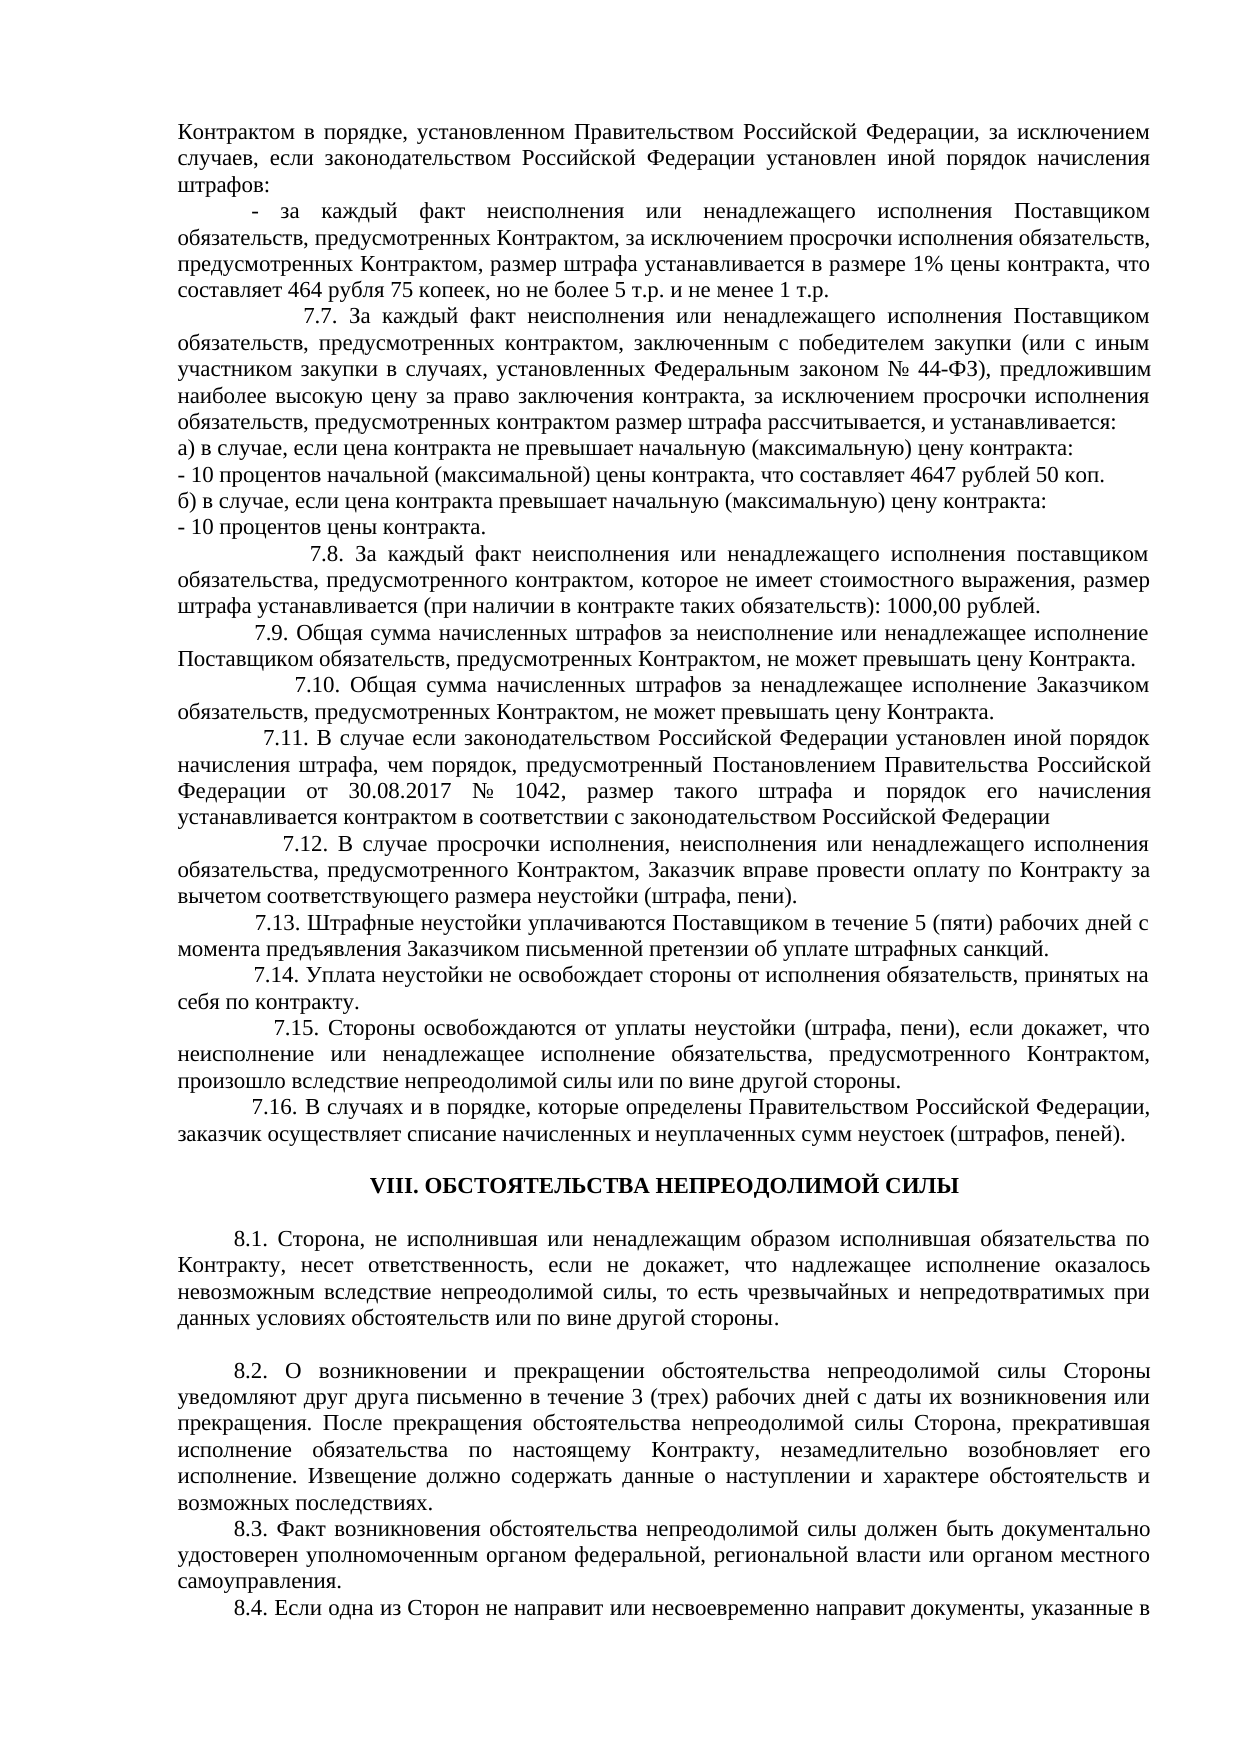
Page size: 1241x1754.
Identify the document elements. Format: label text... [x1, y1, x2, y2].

text 8.3. Факт возникновения обстоятельства непреодолимой силы должен быть документально удостоверен уполномоченным органом федеральной, региональной власти или органом местного самоуправления. [177, 1515, 1152, 1594]
text 7.14. Уплата неустойки не освобождает стороны от исполнения обязательств, принятых на себя по контракту. [177, 961, 1152, 1014]
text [177, 118, 1152, 197]
text 7.16. В случаях и в порядке, которые определены Правительством Российской Федерации, заказчик осуществляет списание начисленных и неуплаченных сумм неустоек (штрафов, пеней). [177, 1093, 1152, 1146]
text 8.2. О возникновении и прекращении обстоятельства непреодолимой силы Стороны уведомляют друг друга письменно в течение 3 (трех) рабочих дней с даты их возникновения или прекращения. После прекращения обстоятельства непреодолимой силы Сторона, прекратившая исполнение обязательства по настоящему Контракту, незамедлительно возобновляет его исполнение. Извещение должно содержать данные о наступлении и характере обстоятельств и возможных последствиях. [177, 1357, 1152, 1515]
text 7.15. Стороны освобождаются от уплаты неустойки (штрафа, пени), если докажет, что неисполнение или ненадлежащее исполнение обязательства, предусмотренного Контрактом, произошло вследствие непреодолимой силы или по вине другой стороны. [177, 1014, 1152, 1093]
text - за каждый факт неисполнения или ненадлежащего исполнения Поставщиком обязательств, предусмотренных Контрактом, за исключением просрочки исполнения обязательств, предусмотренных Контрактом, размер штрафа устанавливается в размере 1% цены контракта, что составляет 464 рубля 75 копеек, но не более 5 т.р. и не менее 1 т.р. [177, 197, 1152, 303]
text 7.8. За каждый факт неисполнения или ненадлежащего исполнения поставщиком обязательства, предусмотренного контрактом, которое не имеет стоимостного выражения, размер штрафа устанавливается (при наличии в контракте таких обязательств): 1000,00 рублей. [177, 540, 1152, 619]
text 7.13. Штрафные неустойки уплачиваются Поставщиком в течение 5 (пяти) рабочих дней с момента предъявления Заказчиком письменной претензии об уплате штрафных санкций. [177, 909, 1152, 961]
text 7.11. В случае если законодательством Российской Федерации установлен иной порядок начисления штрафа, чем порядок, предусмотренный Постановлением Правительства Российской Федерации от 30.08.2017 № 1042, размер такого штрафа и порядок его начисления устанавливается контрактом в соответствии с законодательством Российской Федерации [177, 724, 1152, 830]
text VIII. ОБСТОЯТЕЛЬСТВА НЕПРЕОДОЛИМОЙ СИЛЫ [177, 1172, 1152, 1199]
text 8.1. Сторона, не исполнившая или ненадлежащим образом исполнившая обязательства по Контракту, несет ответственность, если не докажет, что надлежащее исполнение оказалось невозможным вследствие непреодолимой силы, то есть чрезвычайных и непредотвратимых при данных условиях обстоятельств или по вине другой стороны. [177, 1225, 1152, 1330]
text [177, 1594, 1152, 1620]
text б) в случае, если цена контракта превышает начальную (максимальную) цену контракта: [177, 487, 1152, 513]
text 7.9. Общая сумма начисленных штрафов за неисполнение или ненадлежащее исполнение Поставщиком обязательств, предусмотренных Контрактом, не может превышать цену Контракта. [177, 619, 1152, 672]
text - 10 процентов начальной (максимальной) цены контракта, что составляет 4647 рублей 50 коп. [177, 461, 1152, 487]
text 7.7. За каждый факт неисполнения или ненадлежащего исполнения Поставщиком обязательств, предусмотренных контрактом, заключенным с победителем закупки (или с иным участником закупки в случаях, установленных Федеральным законом № 44-ФЗ), предложившим наиболее высокую цену за право заключения контракта, за исключением просрочки исполнения обязательств, предусмотренных контрактом размер штрафа рассчитывается, и устанавливается: [177, 303, 1152, 434]
text 7.10. Общая сумма начисленных штрафов за ненадлежащее исполнение Заказчиком обязательств, предусмотренных Контрактом, не может превышать цену Контракта. [177, 672, 1152, 724]
text 7.12. В случае просрочки исполнения, неисполнения или ненадлежащего исполнения обязательства, предусмотренного Контрактом, Заказчик вправе провести оплату по Контракту за вычетом соответствующего размера неустойки (штрафа, пени). [177, 830, 1152, 909]
text - 10 процентов цены контракта. [177, 513, 1152, 540]
text а) в случае, если цена контракта не превышает начальную (максимальную) цену контракта: [177, 434, 1152, 461]
